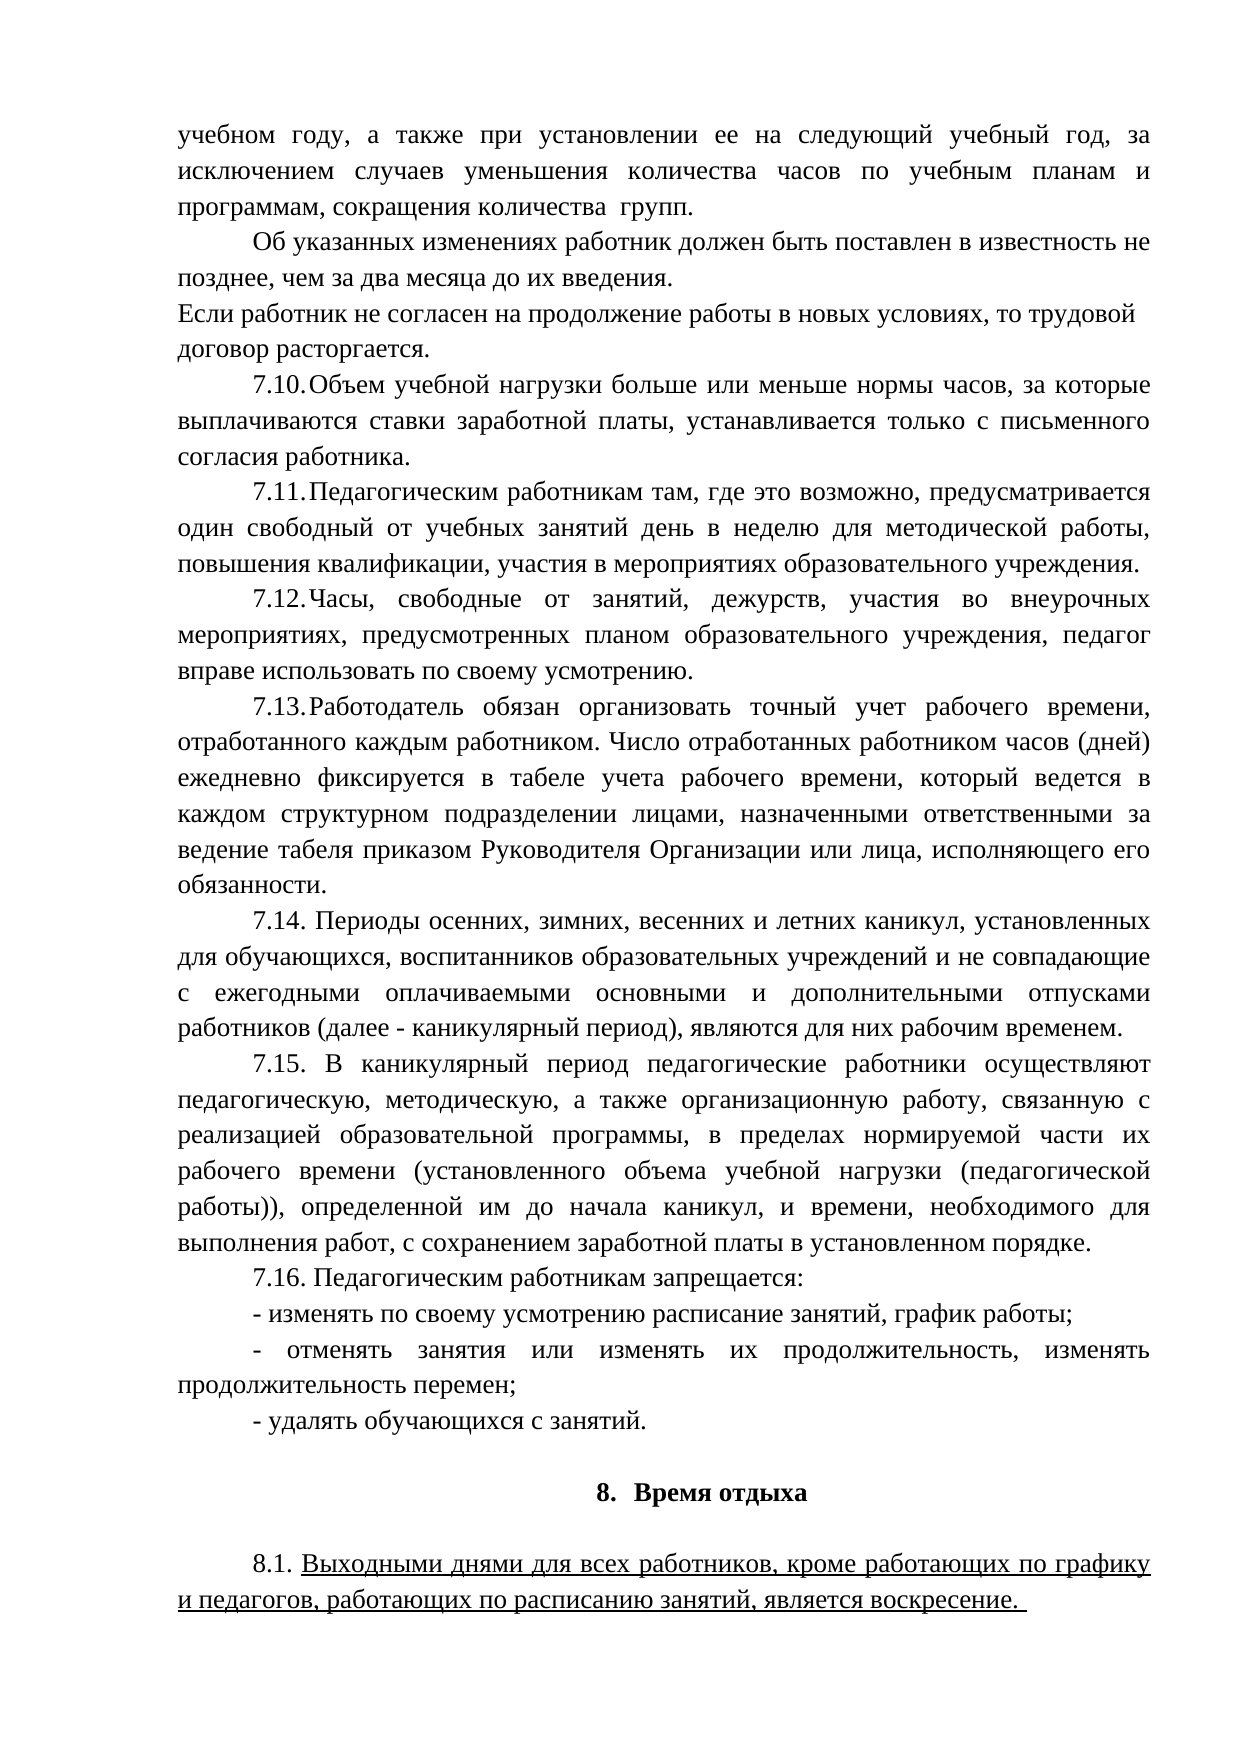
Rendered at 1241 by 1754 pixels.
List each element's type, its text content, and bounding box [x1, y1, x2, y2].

text Об указанных изменениях работник должен быть поставлен в известность не позднее, чем за два месяца до их введения. [177, 225, 1152, 292]
text - изменять по своему усмотрению расписание занятий, график работы; [177, 1297, 1152, 1328]
list Работодатель обязан организовать точный учет рабочего времени, отработанного каждым работником. Число отработанных работником часов (дней) ежедневно фиксируется в табеле учета рабочего времени, который ведется в каждом структурном подразделении лицами, назначенными ответственными за ведение табеля приказом Руководителя Организации или лица, исполняющего его обязанности. [177, 690, 1152, 899]
text 7.15. В каникулярный период педагогические работники осуществляют педагогическую, методическую, а также организационную работу, связанную с реализацией образовательной программы, в пределах нормируемой части их рабочего времени (установленного объема учебной нагрузки (педагогической работы)), определенной им до начала каникул, и времени, необходимого для выполнения работ, с сохранением заработной платы в установленном порядке. [177, 1047, 1152, 1257]
text Если работник не согласен на продолжение работы в новых условиях, то трудовой договор расторгается. [177, 297, 1152, 364]
list Объем учебной нагрузки больше или меньше нормы часов, за которые выплачиваются ставки заработной платы, устанавливается только с письменного согласия работника. [177, 368, 1152, 471]
list Часы, свободные от занятий, дежурств, участия во внеурочных мероприятиях, предусмотренных планом образовательного учреждения, педагог вправе использовать по своему усмотрению. [177, 583, 1152, 685]
text 7.16. Педагогическим работникам запрещается: [177, 1261, 1152, 1293]
list Время отдыха [177, 1476, 1152, 1507]
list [177, 118, 1152, 221]
text - отменять занятия или изменять их продолжительность, изменять продолжительность перемен; [177, 1333, 1152, 1400]
text 8.1. Выходными днями для всех работников, кроме работающих по графику и педагогов, работающих по расписанию занятий, является воскресение. [177, 1547, 1152, 1614]
text - удалять обучающихся с занятий. [177, 1404, 1152, 1436]
text 7.14. Периоды осенних, зимних, весенних и летних каникул, установленных для обучающихся, воспитанников образовательных учреждений и не совпадающие с ежегодными оплачиваемыми основными и дополнительными отпусками работников (далее - каникулярный период), являются для них рабочим временем. [177, 904, 1152, 1042]
list Педагогическим работникам там, где это возможно, предусматривается один свободный от учебных занятий день в неделю для методической работы, повышения квалификации, участия в мероприятиях образовательного учреждения. [177, 475, 1152, 578]
